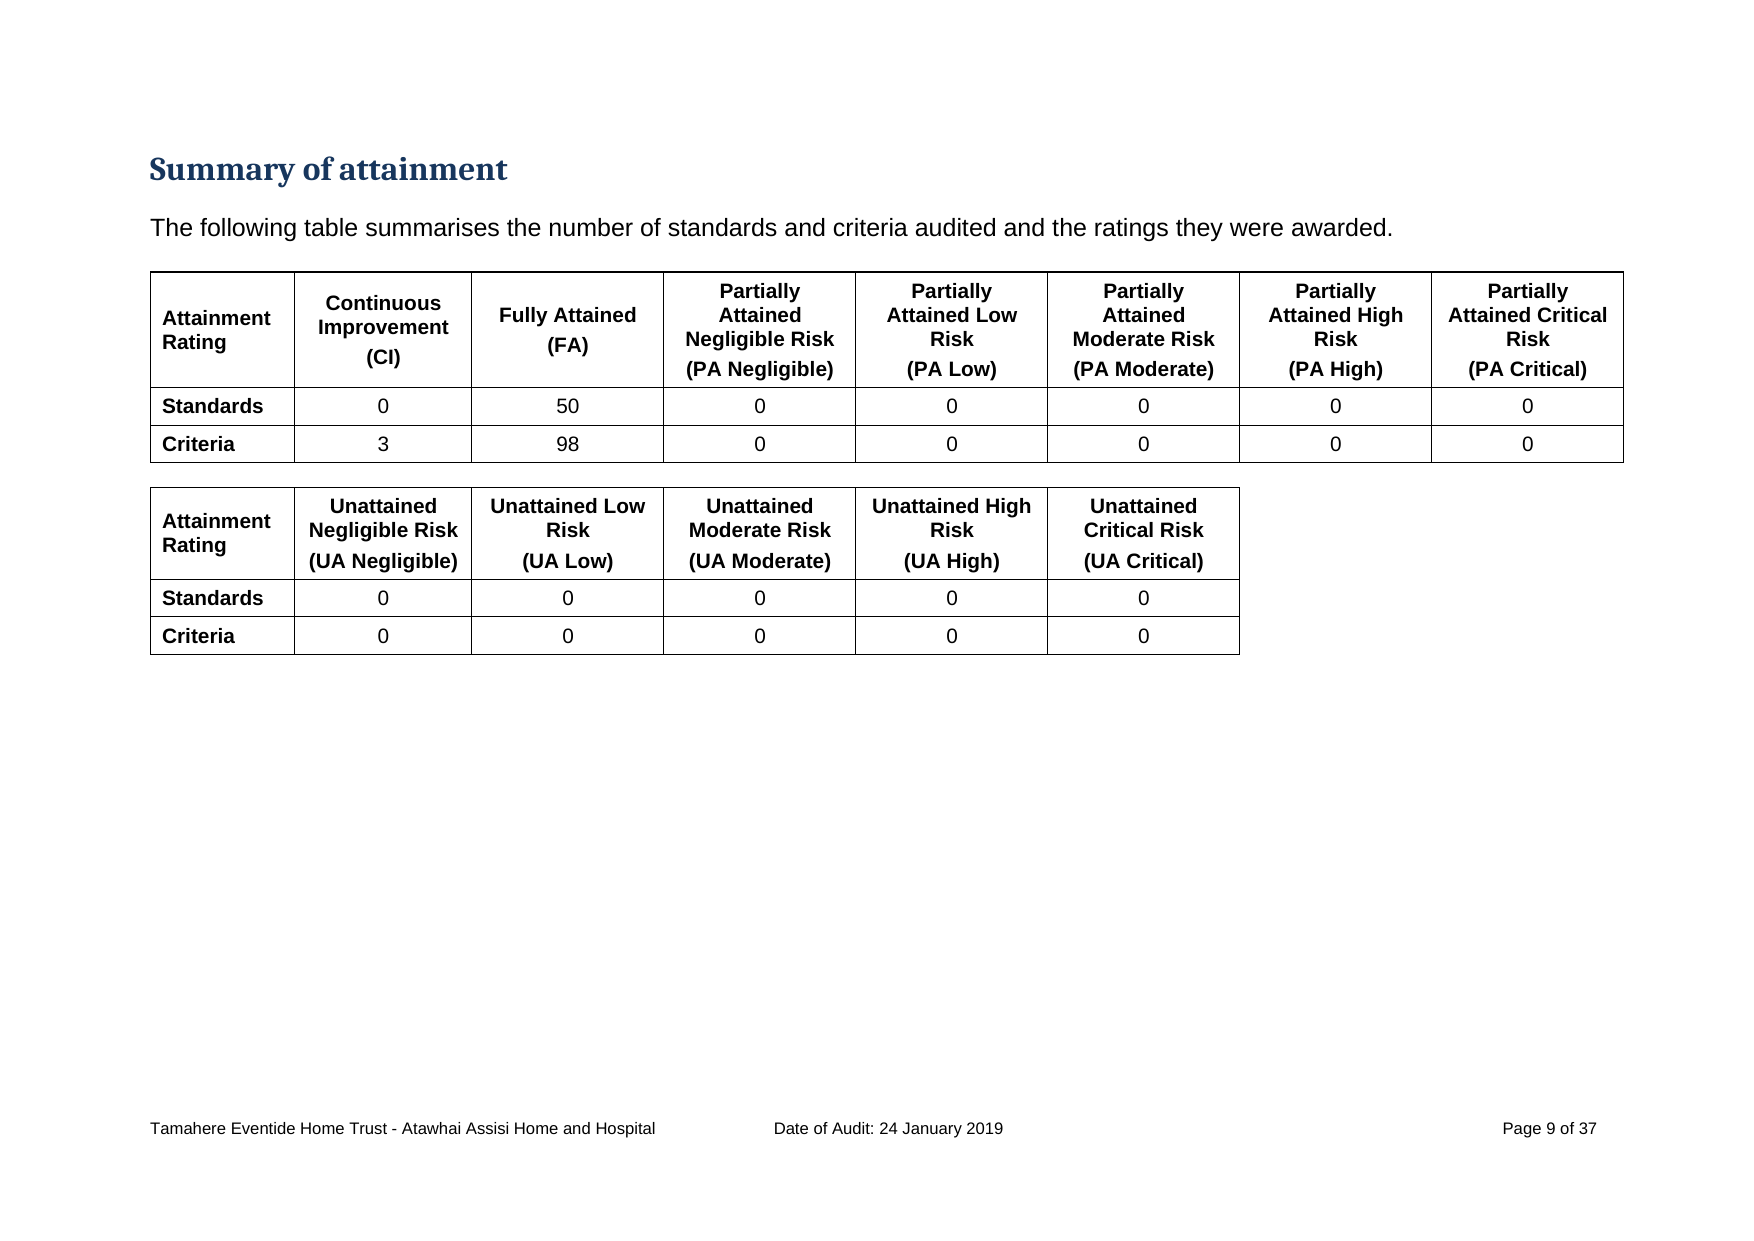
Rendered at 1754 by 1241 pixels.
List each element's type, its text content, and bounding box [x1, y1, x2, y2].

table_cell 0 [295, 617, 471, 654]
table_cell 0 [1048, 580, 1239, 616]
text The following table summarises the number of standards and criteria audited and the ratings they were awarded. [150, 213, 1604, 242]
table_header Unattained Negligible Risk (UA Negligible) [295, 488, 471, 579]
table_cell 50 [472, 388, 663, 424]
table_cell 0 [1048, 388, 1239, 424]
table_cell 3 [295, 426, 471, 462]
table_header Partially Attained Low Risk (PA Low) [856, 273, 1047, 387]
table_cell Standards [151, 580, 294, 616]
table_header Attainment Rating [151, 488, 294, 579]
table_cell 0 [664, 426, 855, 462]
table_cell 0 [664, 580, 855, 616]
table_header Unattained Critical Risk (UA Critical) [1048, 488, 1239, 579]
table_cell 0 [856, 617, 1047, 654]
table_header Unattained Low Risk (UA Low) [472, 488, 663, 579]
table_cell 0 [1432, 388, 1623, 424]
table_cell 0 [472, 580, 663, 616]
table_header Partially Attained High Risk (PA High) [1240, 273, 1431, 387]
table_cell 0 [1432, 426, 1623, 462]
table_cell 0 [664, 388, 855, 424]
subtitle Summary of attainment [150, 150, 1604, 188]
table_header Continuous Improvement (CI) [295, 273, 471, 387]
table_header Unattained High Risk (UA High) [856, 488, 1047, 579]
table_header Attainment Rating [151, 273, 294, 387]
table_header Fully Attained (FA) [472, 273, 663, 387]
table_cell 0 [664, 617, 855, 654]
table_cell 98 [472, 426, 663, 462]
table_cell 0 [856, 580, 1047, 616]
table_cell 0 [295, 580, 471, 616]
table_cell 0 [1048, 617, 1239, 654]
table_cell 0 [856, 426, 1047, 462]
table_cell 0 [1240, 426, 1431, 462]
table_cell Criteria [151, 617, 294, 654]
table_cell 0 [1048, 426, 1239, 462]
table_header Unattained Moderate Risk (UA Moderate) [664, 488, 855, 579]
table_cell 0 [295, 388, 471, 424]
table_cell 0 [856, 388, 1047, 424]
table_header Partially Attained Moderate Risk (PA Moderate) [1048, 273, 1239, 387]
table_header Partially Attained Negligible Risk (PA Negligible) [664, 273, 855, 387]
table_cell Standards [151, 388, 294, 424]
table_cell 0 [472, 617, 663, 654]
table_cell Criteria [151, 426, 294, 462]
table_cell 0 [1240, 388, 1431, 424]
table_header Partially Attained Critical Risk (PA Critical) [1432, 273, 1623, 387]
